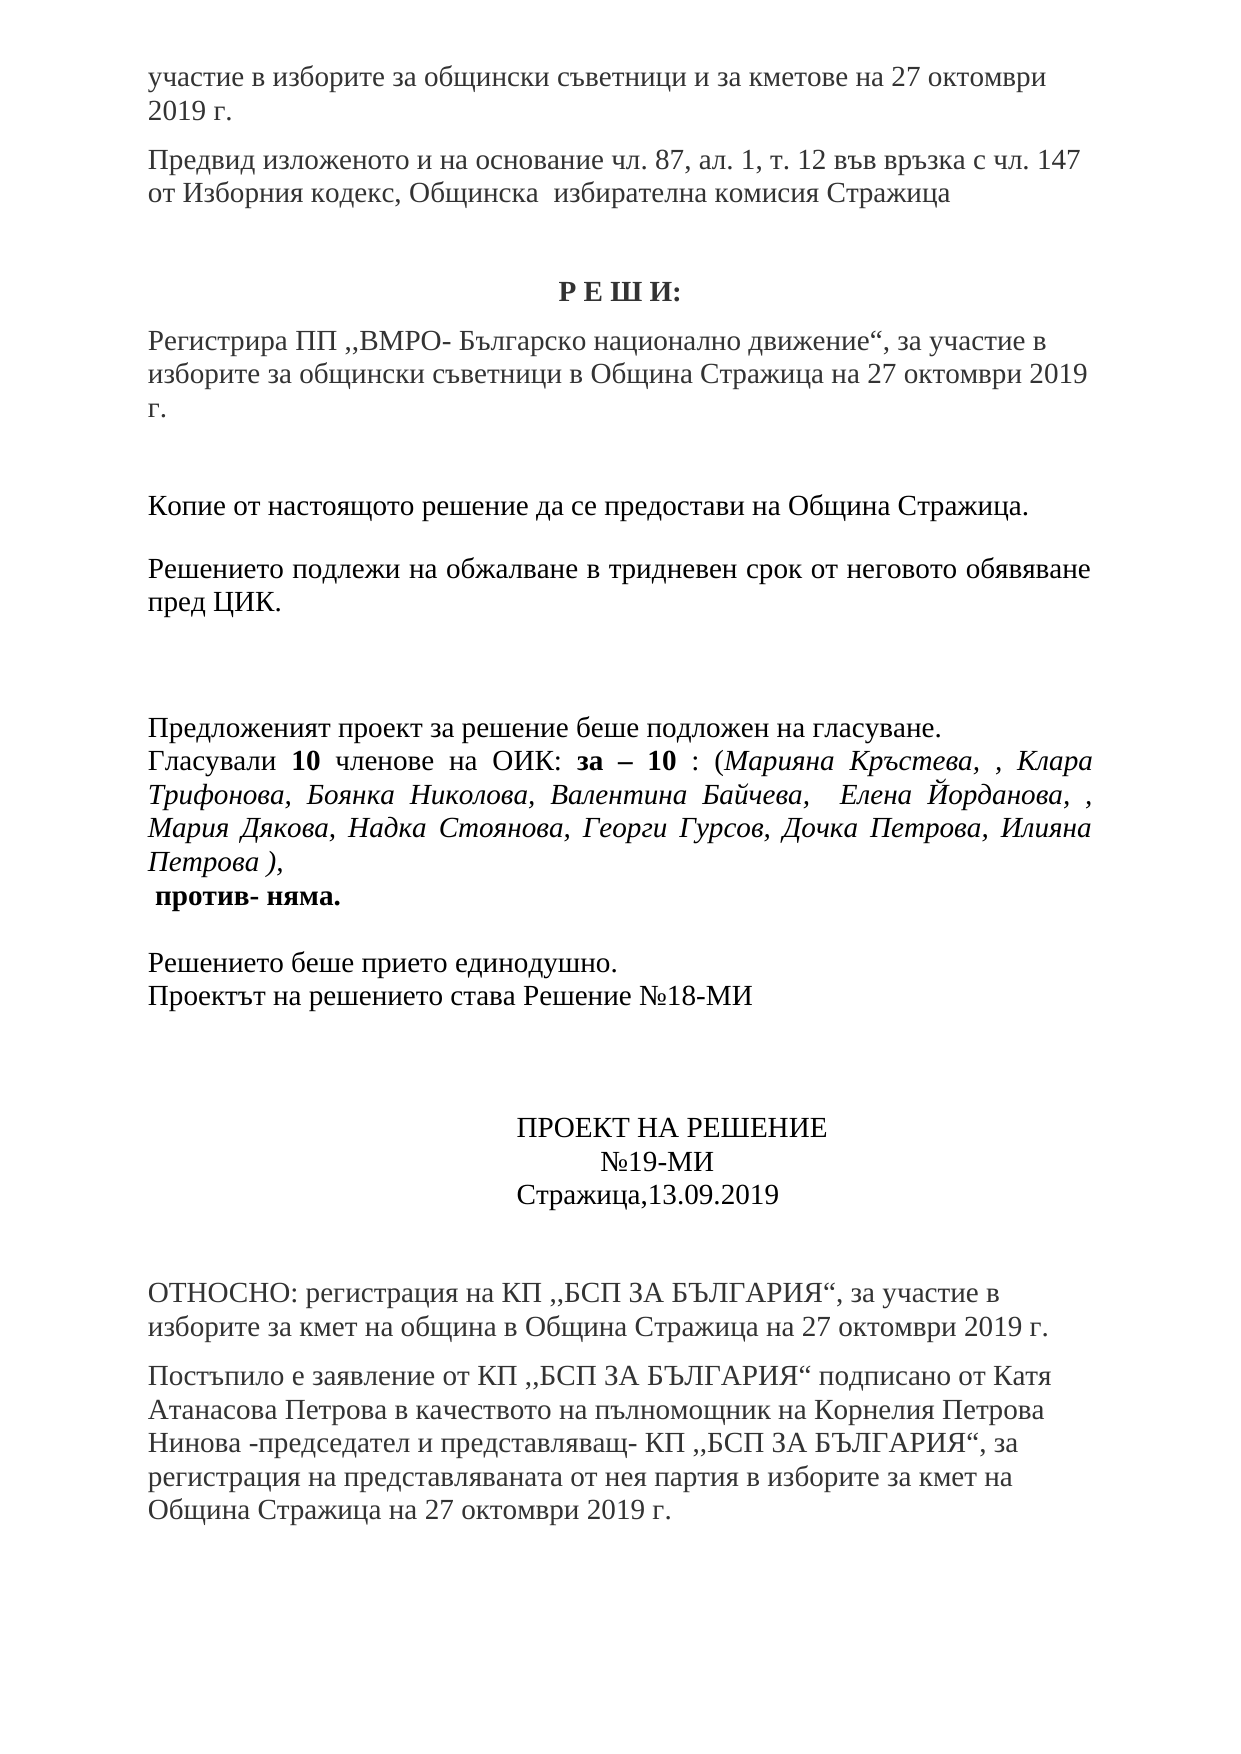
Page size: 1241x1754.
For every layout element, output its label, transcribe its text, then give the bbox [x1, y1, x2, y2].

text Р Е Ш И: [148, 274, 1093, 307]
text Решението подлежи на обжалване в тридневен срок от неговото обявяване пред ЦИК. [148, 551, 1093, 618]
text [148, 59, 1093, 126]
text против- няма. [148, 878, 1093, 911]
text Копие от настоящото решение да се предостави на Община Стражица. [148, 488, 1093, 522]
text Предложеният проект за решение беше подложен на гласуване. [148, 710, 1093, 743]
text Регистрира ПП ,,ВМРО- Българско национално движение“, за участие в изборите за общински съветници в Община Стражица на 27 октомври 2019 г. [148, 323, 1093, 423]
text Стражица,13.09.2019 [443, 1177, 1093, 1211]
text Предвид изложеното и на основание чл. 87, ал. 1, т. 12 във връзка с чл. 147 от Изборния кодекс, Общинска избирателна комисия Стражица [148, 142, 1093, 209]
text ОТНОСНО: регистрация на КП ,,БСП ЗА БЪЛГАРИЯ“, за участие в изборите за кмет на община в Община Стражица на 27 октомври 2019 г. [148, 1276, 1093, 1343]
text №19-МИ [148, 1144, 1093, 1177]
text Проектът на решението става Решение №18-МИ [148, 978, 1093, 1012]
text ПРОЕКТ НА РЕШЕНИЕ [443, 1110, 1093, 1144]
text Постъпило е заявление от КП ,,БСП ЗА БЪЛГАРИЯ“ подписано от Катя Атанасова Петрова в качеството на пълномощник на Корнелия Петрова Нинова -председател и представляващ- КП ,,БСП ЗА БЪЛГАРИЯ“, за регистрация на представляваната от нея партия в изборите за кмет на Община Стражица на 27 октомври 2019 г. [148, 1358, 1093, 1526]
text Решението беше прието единодушно. [148, 945, 1093, 978]
text Гласували 10 членове на ОИК: за – 10 : (Марияна Кръстева, , Клара Трифонова, Боянка Николова, Валентина Байчева, Елена Йорданова, , Мария Дякова, Надка Стоянова, Георги Гурсов, Дочка Петрова, Илияна Петрова ), [148, 743, 1093, 878]
